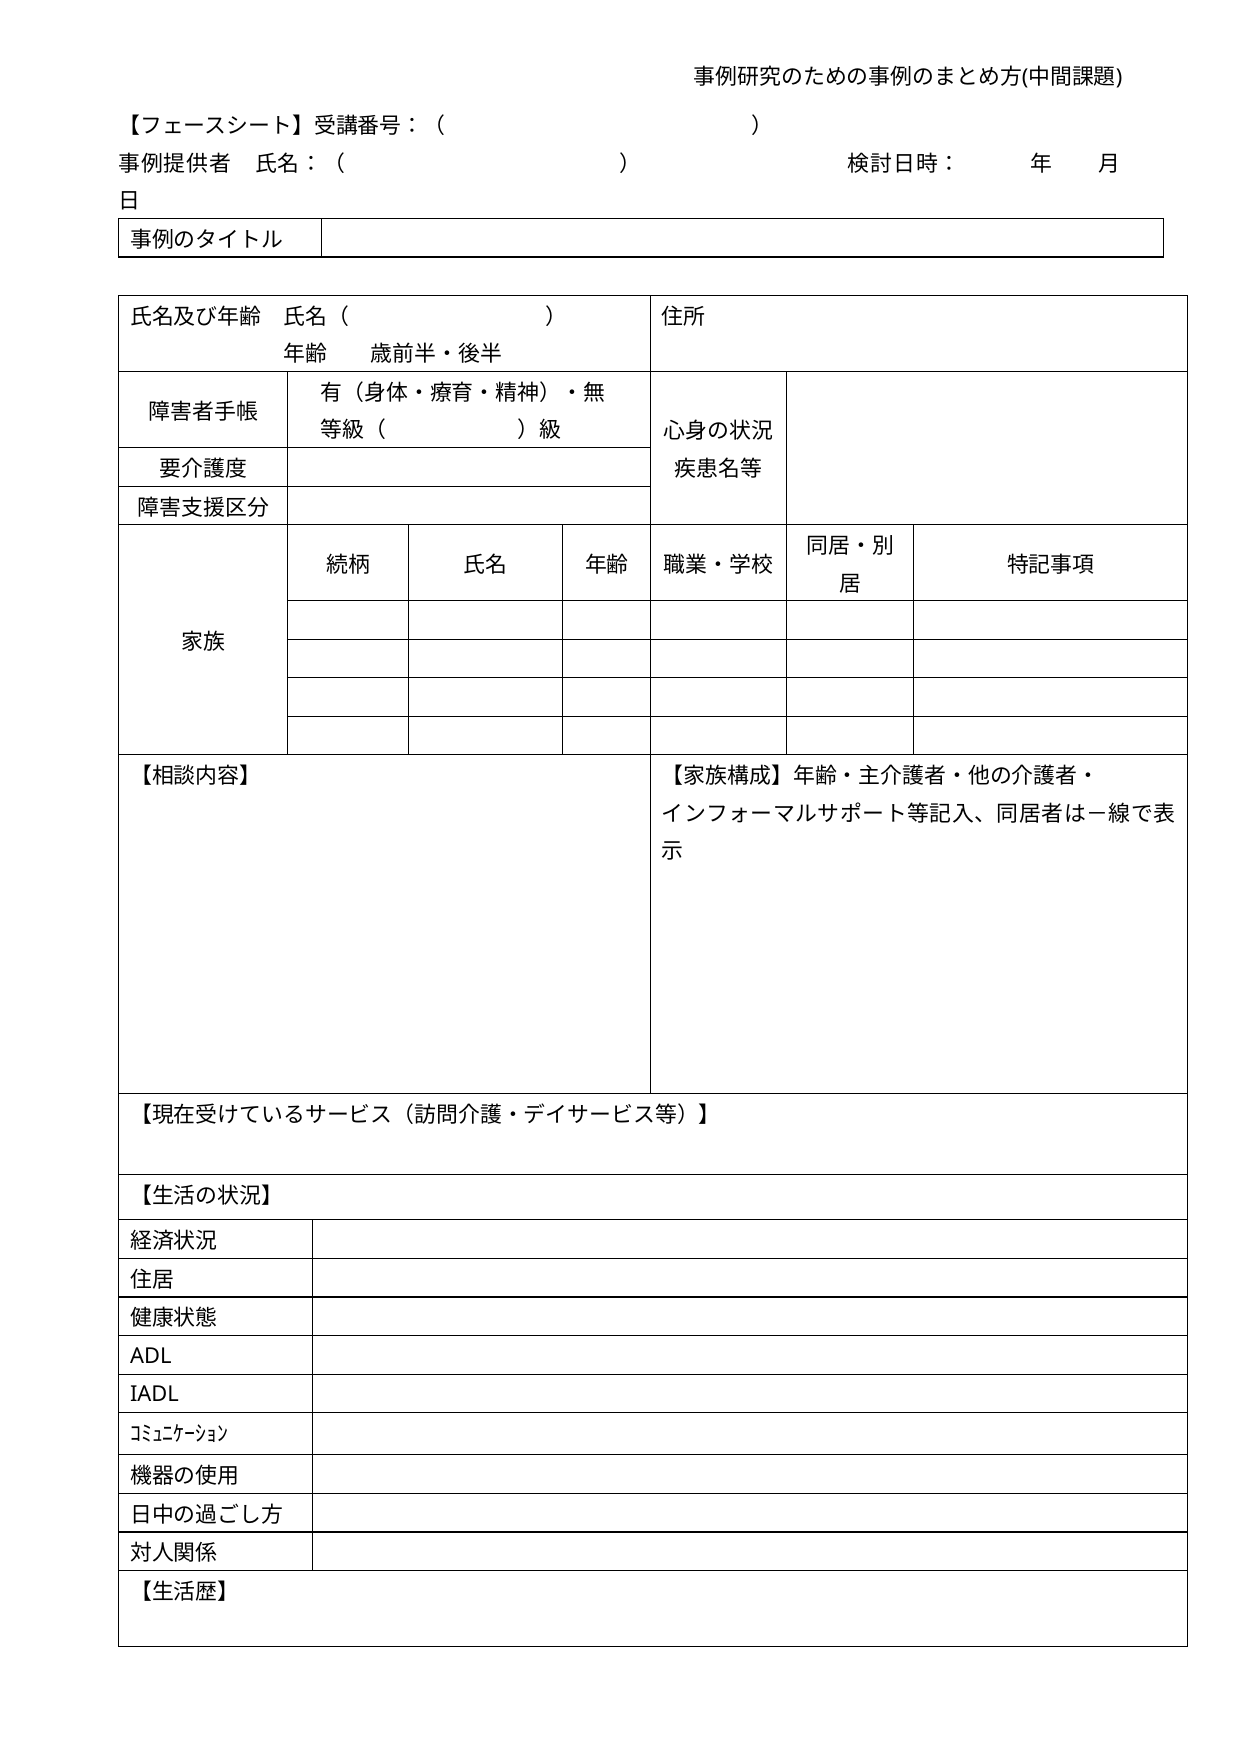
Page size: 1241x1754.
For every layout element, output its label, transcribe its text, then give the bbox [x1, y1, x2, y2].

table_cell [313, 1455, 1187, 1493]
table_cell [914, 717, 1187, 754]
table_cell 【現在受けているサービス（訪問介護・デイサービス等）】 [119, 1094, 1187, 1174]
table_cell [787, 372, 1187, 524]
table_cell 特記事項 [914, 525, 1187, 600]
table_cell [313, 1413, 1187, 1454]
table_cell 日中の過ごし方 [119, 1494, 312, 1531]
table_cell [409, 601, 562, 639]
table_cell [563, 717, 650, 754]
table_cell [313, 1220, 1187, 1258]
table_cell 要介護度 [119, 448, 287, 486]
table_cell [563, 601, 650, 639]
table_cell [313, 1375, 1187, 1412]
table_cell 心身の状況 疾患名等 [651, 372, 786, 524]
table_cell [651, 678, 786, 716]
table_cell 障害支援区分 [119, 487, 287, 524]
table_cell 経済状況 [119, 1220, 312, 1258]
table_header [322, 219, 1163, 256]
table_cell 健康状態 [119, 1298, 312, 1335]
table_cell 対人関係 [119, 1533, 312, 1570]
table_cell 職業・学校 [651, 525, 786, 600]
table_cell [563, 678, 650, 716]
table_cell 続柄 [288, 525, 408, 600]
table_cell 【生活の状況】 [119, 1175, 1187, 1219]
table_cell 障害者手帳 [119, 372, 287, 447]
table_cell 住居 [119, 1259, 312, 1296]
table_cell [563, 640, 650, 677]
table_cell 【家族構成】年齢・主介護者・他の介護者・ インフォーマルサポート等記入、同居者は－線で表示 [651, 755, 1187, 1093]
table_cell [787, 640, 913, 677]
text 事例提供者 氏名：（ ） 検討日時： 年 月 日 [118, 143, 1122, 218]
table_cell 年齢 [563, 525, 650, 600]
table_cell 同居・別居 [787, 525, 913, 600]
table_cell 機器の使用 [119, 1455, 312, 1493]
table_header 住所 [651, 296, 1187, 371]
table_cell [288, 601, 408, 639]
table_cell [914, 678, 1187, 716]
table_cell [313, 1298, 1187, 1335]
table_cell [651, 717, 786, 754]
table_header 事例のタイトル [119, 219, 321, 256]
table_cell [914, 601, 1187, 639]
table_cell [651, 601, 786, 639]
table_header 氏名及び年齢 氏名（ ） 年齢 歳前半・後半 [119, 296, 650, 371]
table_cell [651, 640, 786, 677]
table_cell [288, 487, 650, 524]
table_cell [288, 448, 650, 486]
table_cell ｺﾐｭﾆｹｰｼｮﾝ [119, 1413, 312, 1454]
table_cell 【相談内容】 [119, 755, 650, 1093]
table_cell [313, 1533, 1187, 1570]
table_cell 氏名 [409, 525, 562, 600]
table_cell IADL [119, 1375, 312, 1412]
table_cell [409, 678, 562, 716]
text 【フェースシート】受講番号：（ ） [118, 105, 1122, 143]
table_cell 【生活歴】 [119, 1571, 1187, 1646]
table_cell [787, 717, 913, 754]
table_cell [288, 678, 408, 716]
table_cell 家族 [119, 525, 287, 754]
table_cell ADL [119, 1336, 312, 1373]
table_cell [313, 1494, 1187, 1531]
table_cell [409, 640, 562, 677]
table_cell [787, 601, 913, 639]
table_cell 有（身体・療育・精神）・無 等級（ ）級 [288, 372, 650, 447]
table_cell [914, 640, 1187, 677]
table_cell [288, 640, 408, 677]
table_cell [313, 1259, 1187, 1296]
table_cell [787, 678, 913, 716]
table_cell [409, 717, 562, 754]
table_cell [313, 1336, 1187, 1373]
table_cell [288, 717, 408, 754]
